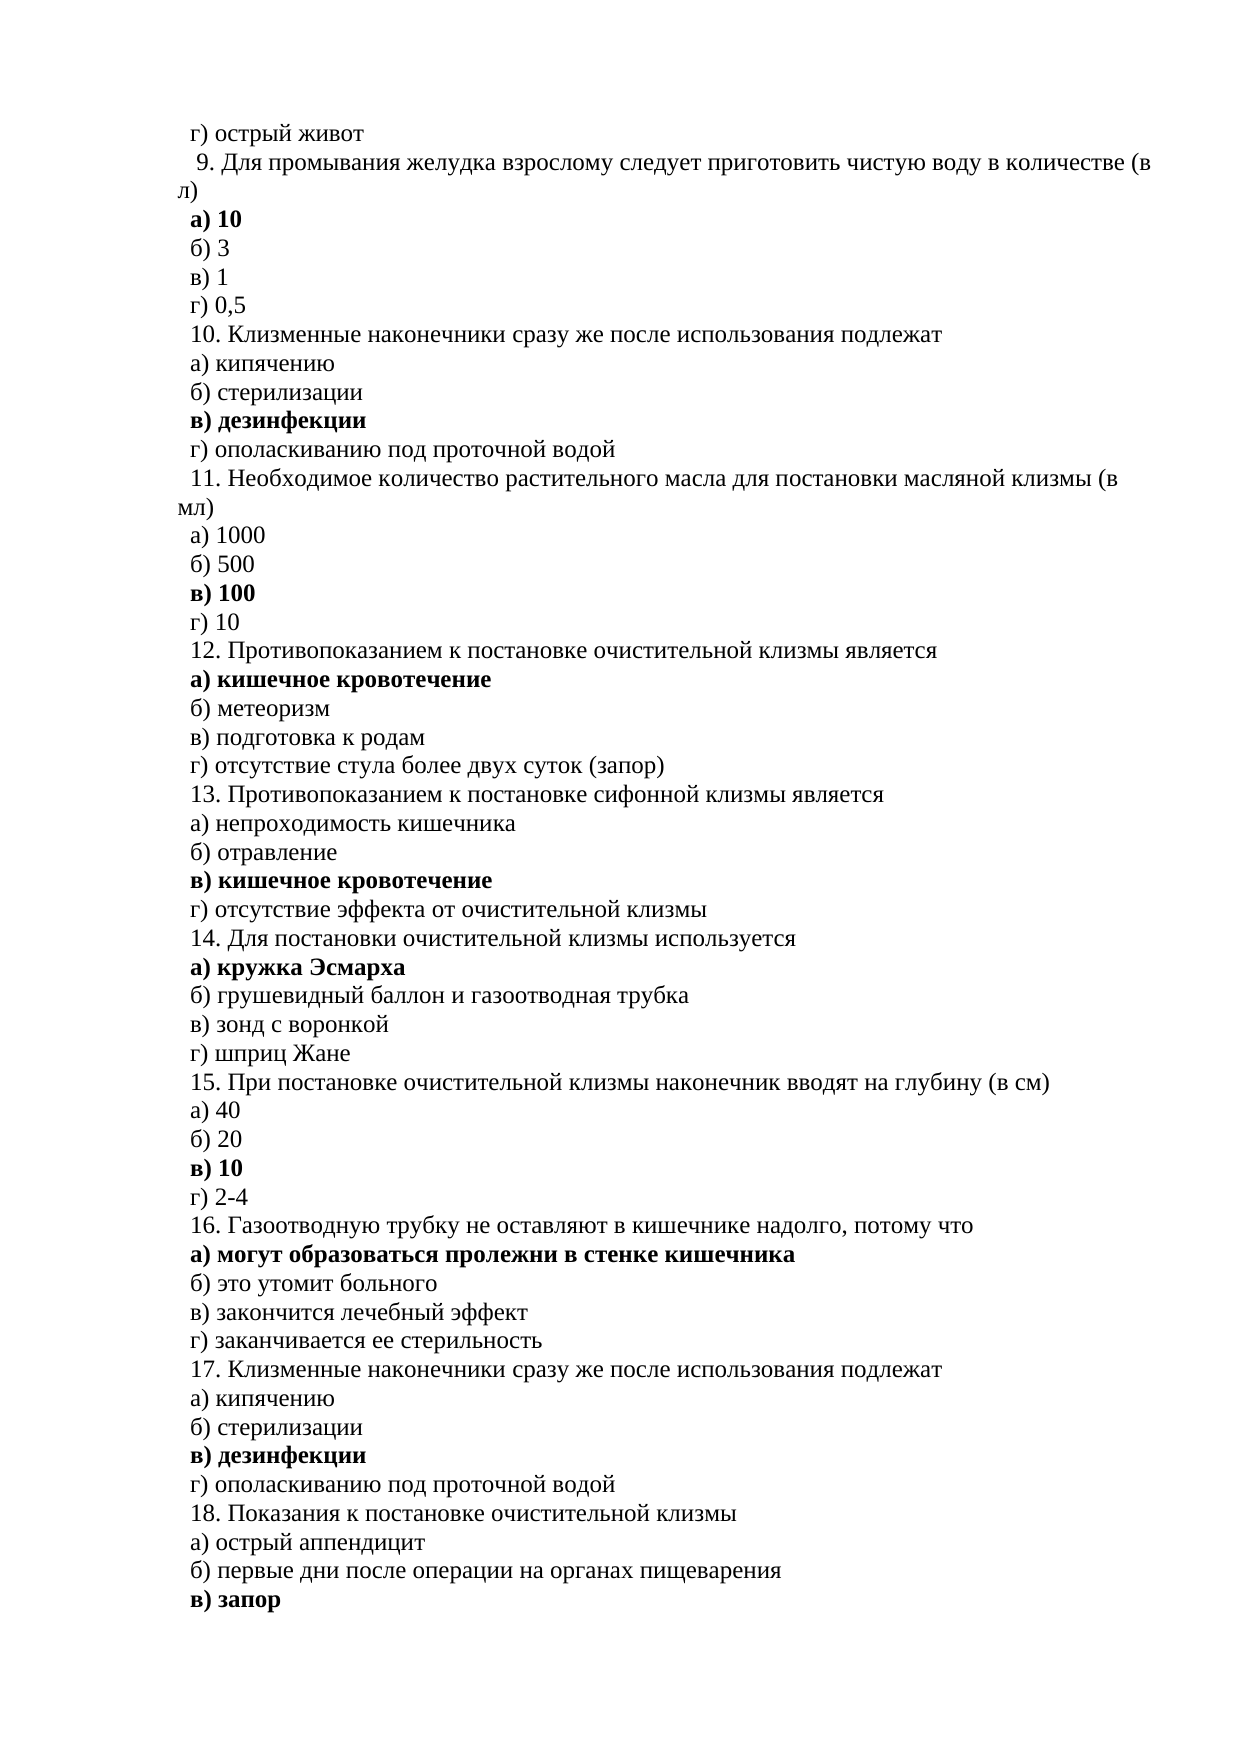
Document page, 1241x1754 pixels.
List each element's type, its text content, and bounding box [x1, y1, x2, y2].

text в) зонд с воронкой [177, 1009, 1152, 1038]
text г) ополаскиванию под проточной водой [177, 434, 1152, 463]
text б) 3 [177, 233, 1152, 262]
text в) 100 [177, 578, 1152, 607]
text г) 0,5 [177, 291, 1152, 319]
text в) подготовка к родам [177, 722, 1152, 751]
text г) острый живот [177, 118, 1152, 147]
text 17. Клизменные наконечники сразу же после использования подлежат [177, 1354, 1152, 1383]
text б) первые дни после операции на органах пищеварения [177, 1556, 1152, 1584]
text а) кружка Эсмарха [177, 952, 1152, 981]
text в) 1 [177, 262, 1152, 291]
text а) 40 [177, 1096, 1152, 1124]
text а) кишечное кровотечение [177, 664, 1152, 693]
text б) 500 [177, 549, 1152, 578]
text 10. Клизменные наконечники сразу же после использования подлежат [177, 319, 1152, 348]
text г) шприц Жане [177, 1038, 1152, 1067]
text б) грушевидный баллон и газоотводная трубка [177, 981, 1152, 1009]
text б) стерилизации [177, 1412, 1152, 1441]
text б) отравление [177, 837, 1152, 866]
text г) 2-4 [177, 1182, 1152, 1211]
text в) 10 [177, 1153, 1152, 1182]
text а) кипячению [177, 1383, 1152, 1412]
text а) 10 [177, 204, 1152, 233]
text г) 10 [177, 607, 1152, 636]
text г) отсутствие стула более двух суток (запор) [177, 751, 1152, 779]
text а) 1000 [177, 521, 1152, 549]
text 11. Необходимое количество растительного масла для постановки масляной клизмы (в мл) [177, 463, 1152, 521]
text б) стерилизации [177, 377, 1152, 406]
text в) закончится лечебный эффект [177, 1297, 1152, 1326]
text б) это утомит больного [177, 1268, 1152, 1297]
text г) заканчивается ее стерильность [177, 1326, 1152, 1354]
text а) непроходимость кишечника [177, 808, 1152, 837]
text в) дезинфекции [177, 406, 1152, 434]
text а) острый аппендицит [177, 1527, 1152, 1556]
text г) отсутствие эффекта от очистительной клизмы [177, 894, 1152, 923]
text а) кипячению [177, 348, 1152, 377]
text 16. Газоотводную трубку не оставляют в кишечнике надолго, потому что [177, 1211, 1152, 1239]
text 14. Для постановки очистительной клизмы используется [177, 923, 1152, 952]
text г) ополаскиванию под проточной водой [177, 1469, 1152, 1498]
text в) дезинфекции [177, 1441, 1152, 1469]
text 18. Показания к постановке очистительной клизмы [177, 1498, 1152, 1527]
text 13. Противопоказанием к постановке сифонной клизмы является [177, 779, 1152, 808]
text 9. Для промывания желудка взрослому следует приготовить чистую воду в количестве (в л) [177, 147, 1152, 204]
text 15. При постановке очистительной клизмы наконечник вводят на глубину (в см) [177, 1067, 1152, 1096]
text в) запор [177, 1584, 1152, 1613]
text 12. Противопоказанием к постановке очистительной клизмы является [177, 636, 1152, 664]
text в) кишечное кровотечение [177, 866, 1152, 894]
text б) метеоризм [177, 693, 1152, 722]
text а) могут образоваться пролежни в стенке кишечника [177, 1239, 1152, 1268]
text б) 20 [177, 1124, 1152, 1153]
